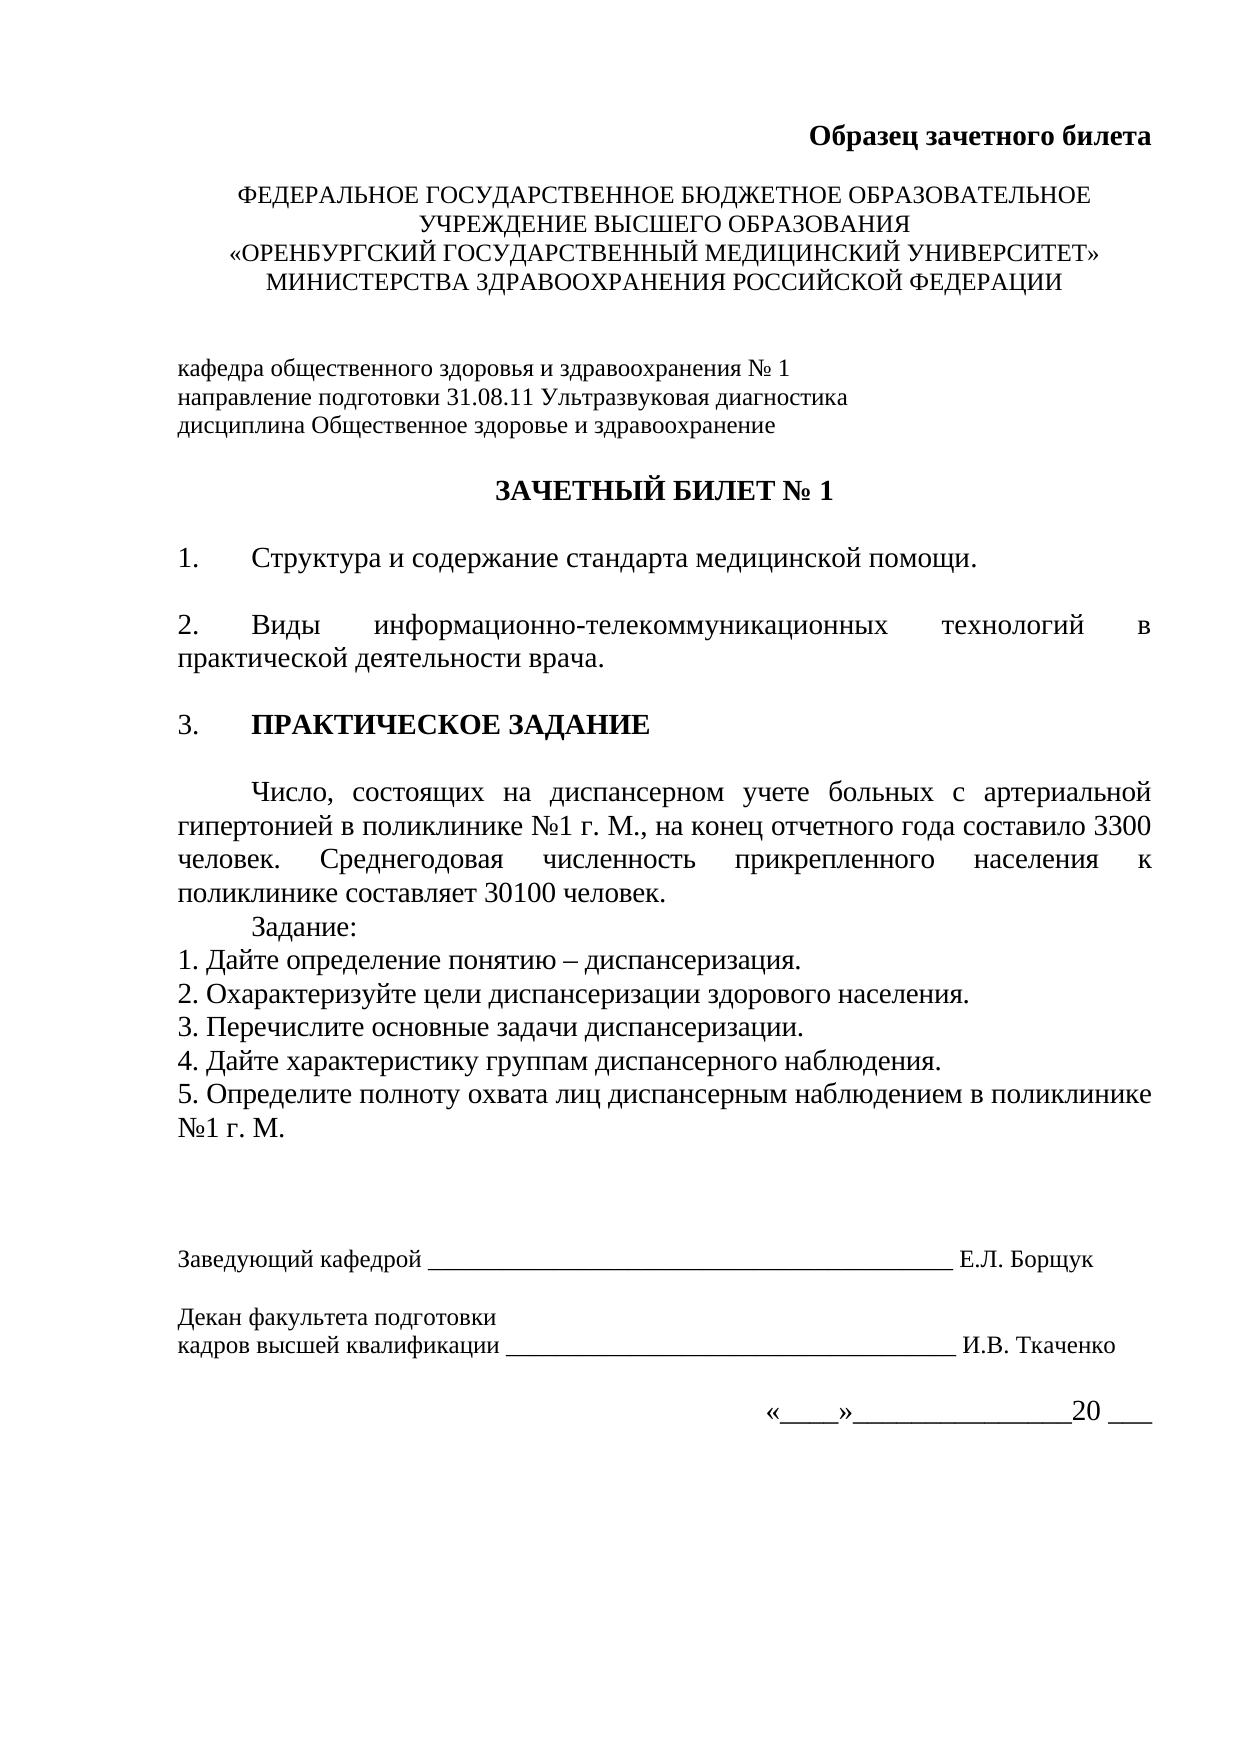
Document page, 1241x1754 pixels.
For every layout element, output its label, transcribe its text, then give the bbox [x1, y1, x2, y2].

list Образец зачетного билета [177, 118, 1152, 152]
text кафедра общественного здоровья и здравоохранения № 1 [177, 353, 1152, 382]
text направление подготовки 31.08.11 Ультразвуковая диагностика [177, 382, 1152, 410]
text 1. Дайте определение понятию – диспансеризация. [177, 942, 1152, 976]
list Структура и содержание стандарта медицинской помощи. [177, 540, 1152, 573]
text Декан факультета подготовки [177, 1302, 1152, 1330]
text 2. Охарактеризуйте цели диспансеризации здорового населения. [177, 976, 1152, 1009]
text «____»_______________20 ___ [177, 1393, 1152, 1426]
list Виды информационно-телекоммуникационных технологий в практической деятельности врача. [177, 607, 1152, 674]
text «ОРЕНБУРГСКИЙ ГОСУДАРСТВЕННЫЙ МЕДИЦИНСКИЙ УНИВЕРСИТЕТ» МИНИСТЕРСТВА ЗДРАВООХРАНЕНИЯ РОССИЙСКОЙ ФЕДЕРАЦИИ [177, 238, 1152, 295]
text 5. Определите полноту охвата лиц диспансерным наблюдением в поликлинике №1 г. М. [177, 1076, 1152, 1143]
text кадров высшей квалификации ____________________________________ И.В. Ткаченко [177, 1330, 1152, 1359]
text Заведующий кафедрой __________________________________________ Е.Л. Борщук [177, 1244, 1152, 1273]
text 3. Перечислите основные задачи диспансеризации. [177, 1009, 1152, 1043]
text 4. Дайте характеристику группам диспансерного наблюдения. [177, 1043, 1152, 1076]
text ЗАЧЕТНЫЙ БИЛЕТ № 1 [177, 473, 1152, 506]
list ПРАКТИЧЕСКОЕ ЗАДАНИЕ [177, 707, 1152, 741]
text Задание: [177, 909, 1152, 942]
text Число, состоящих на диспансерном учете больных с артериальной гипертонией в поликлинике №1 г. М., на конец отчетного года составило 3300 человек. Среднегодовая численность прикрепленного населения к поликлинике составляет 30100 человек. [177, 774, 1152, 909]
text ФЕДЕРАЛЬНОЕ ГОСУДАРСТВЕННОЕ БЮДЖЕТНОЕ ОБРАЗОВАТЕЛЬНОЕ УЧРЕЖДЕНИЕ ВЫСШЕГО ОБРАЗОВАНИЯ [177, 180, 1152, 238]
text дисциплина Общественное здоровье и здравоохранение [177, 410, 1152, 439]
